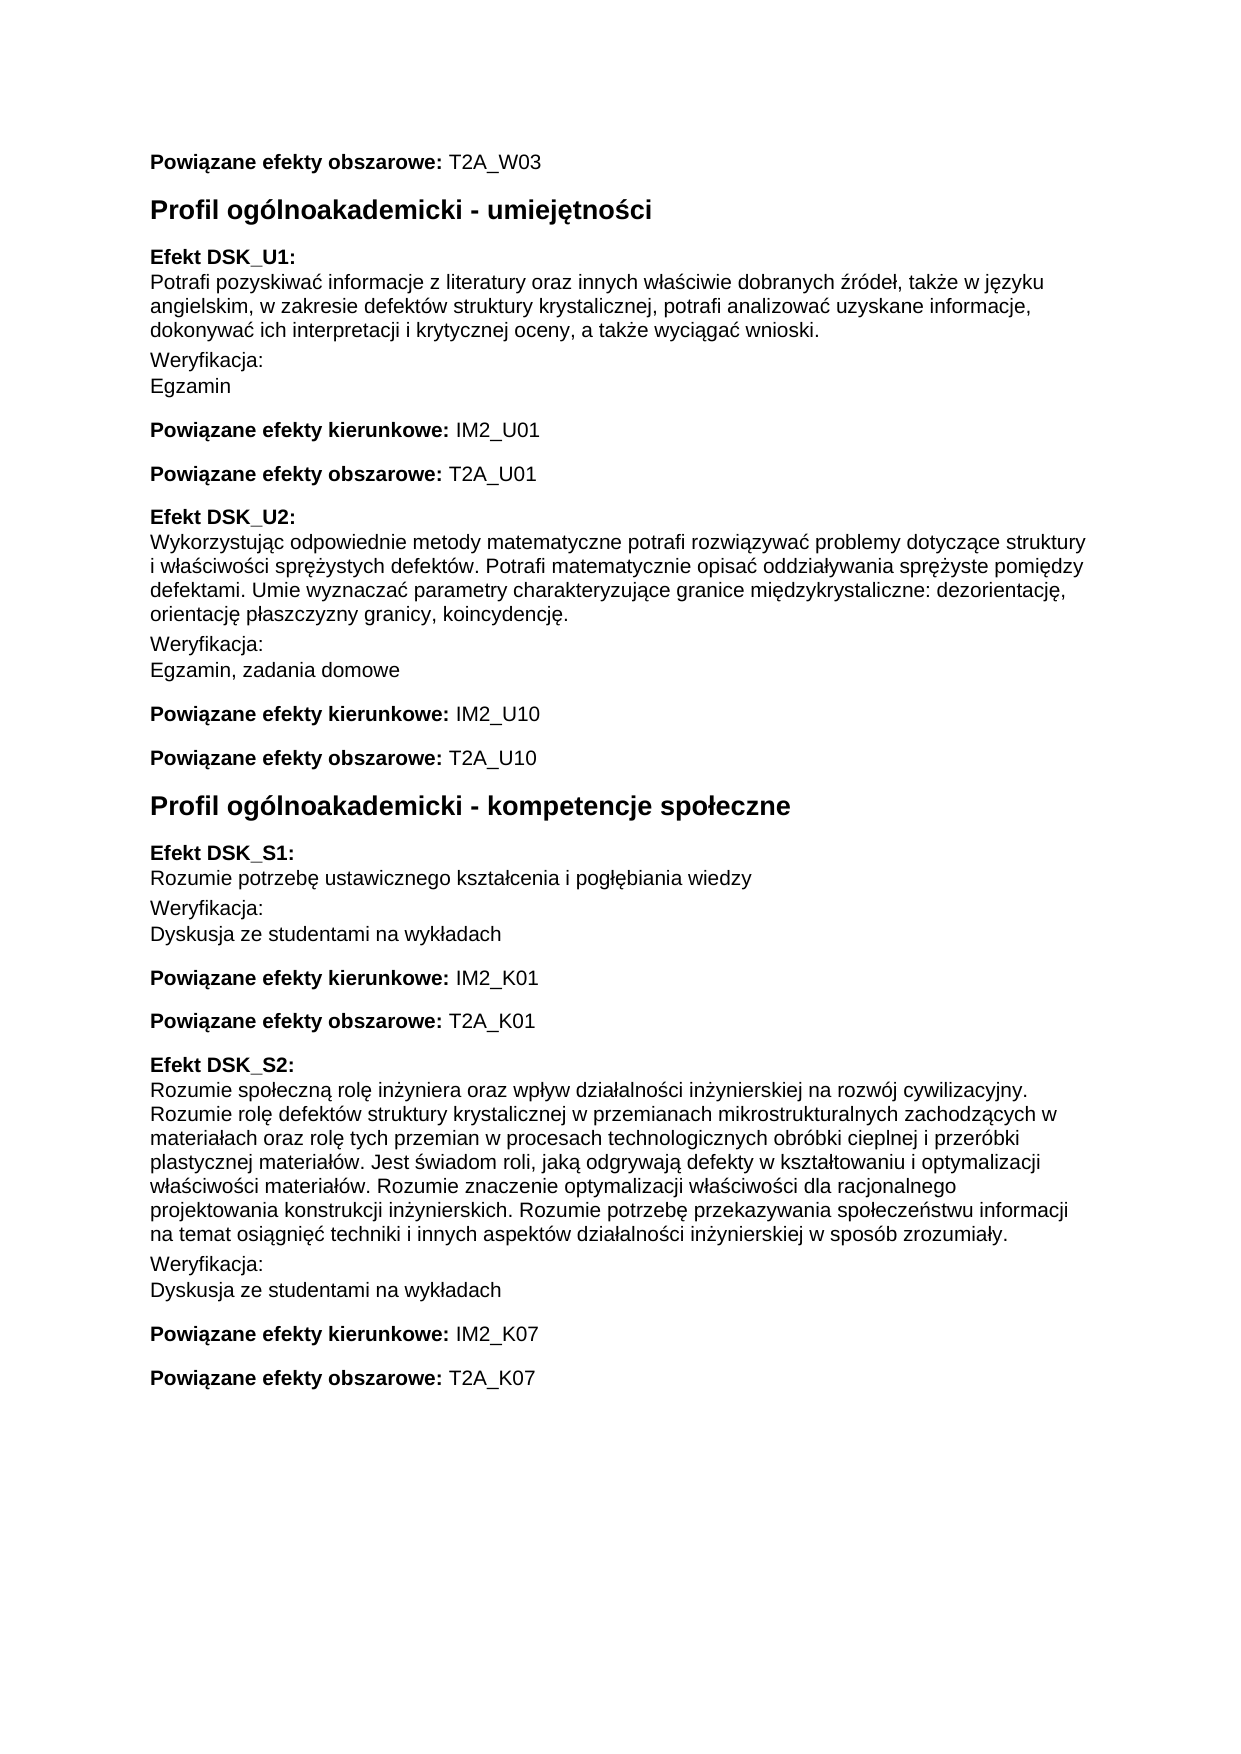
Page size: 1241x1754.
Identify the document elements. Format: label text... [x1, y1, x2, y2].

text Powiązane efekty kierunkowe: IM2_U01 [150, 418, 1090, 442]
text Powiązane efekty obszarowe: T2A_U10 [150, 746, 1090, 770]
text Dyskusja ze studentami na wykładach [150, 1278, 1090, 1302]
text Rozumie potrzebę ustawicznego kształcenia i pogłębiania wiedzy [150, 866, 1090, 889]
text Egzamin, zadania domowe [150, 658, 1090, 682]
text Powiązane efekty kierunkowe: IM2_K01 [150, 966, 1090, 989]
text Powiązane efekty kierunkowe: IM2_K07 [150, 1322, 1090, 1346]
text Dyskusja ze studentami na wykładach [150, 922, 1090, 946]
text Powiązane efekty obszarowe: T2A_U01 [150, 461, 1090, 485]
text Efekt DSK_S1: [150, 841, 1090, 864]
text Weryfikacja: [150, 348, 1090, 372]
text Weryfikacja: [150, 896, 1090, 920]
text Efekt DSK_U2: [150, 505, 1090, 529]
subtitle Profil ogólnoakademicki - umiejętności [150, 194, 1090, 225]
subtitle Profil ogólnoakademicki - kompetencje społeczne [150, 789, 1090, 821]
text Powiązane efekty kierunkowe: IM2_U10 [150, 702, 1090, 726]
text Efekt DSK_S2: [150, 1053, 1090, 1077]
text Wykorzystując odpowiednie metody matematyczne potrafi rozwiązywać problemy dotyczące struktury i właściwości sprężystych defektów. Potrafi matematycznie opisać oddziaływania sprężyste pomiędzy defektami. Umie wyznaczać parametry charakteryzujące granice międzykrystaliczne: dezorientację, orientację płaszczyzny granicy, koincydencję. [150, 530, 1090, 626]
text Powiązane efekty obszarowe: T2A_W03 [150, 150, 1090, 174]
text Weryfikacja: [150, 1252, 1090, 1276]
text Powiązane efekty obszarowe: T2A_K01 [150, 1009, 1090, 1033]
text Efekt DSK_U1: [150, 245, 1090, 269]
text Weryfikacja: [150, 632, 1090, 656]
text Powiązane efekty obszarowe: T2A_K07 [150, 1366, 1090, 1389]
text Egzamin [150, 374, 1090, 398]
text Potrafi pozyskiwać informacje z literatury oraz innych właściwie dobranych źródeł, także w języku angielskim, w zakresie defektów struktury krystalicznej, potrafi analizować uzyskane informacje, dokonywać ich interpretacji i krytycznej oceny, a także wyciągać wnioski. [150, 270, 1090, 342]
text Rozumie społeczną rolę inżyniera oraz wpływ działalności inżynierskiej na rozwój cywilizacyjny. Rozumie rolę defektów struktury krystalicznej w przemianach mikrostrukturalnych zachodzących w materiałach oraz rolę tych przemian w procesach technologicznych obróbki cieplnej i przeróbki plastycznej materiałów. Jest świadom roli, jaką odgrywają defekty w kształtowaniu i optymalizacji właściwości materiałów. Rozumie znaczenie optymalizacji właściwości dla racjonalnego projektowania konstrukcji inżynierskich. Rozumie potrzebę przekazywania społeczeństwu informacji na temat osiągnięć techniki i innych aspektów działalności inżynierskiej w sposób zrozumiały. [150, 1078, 1090, 1246]
